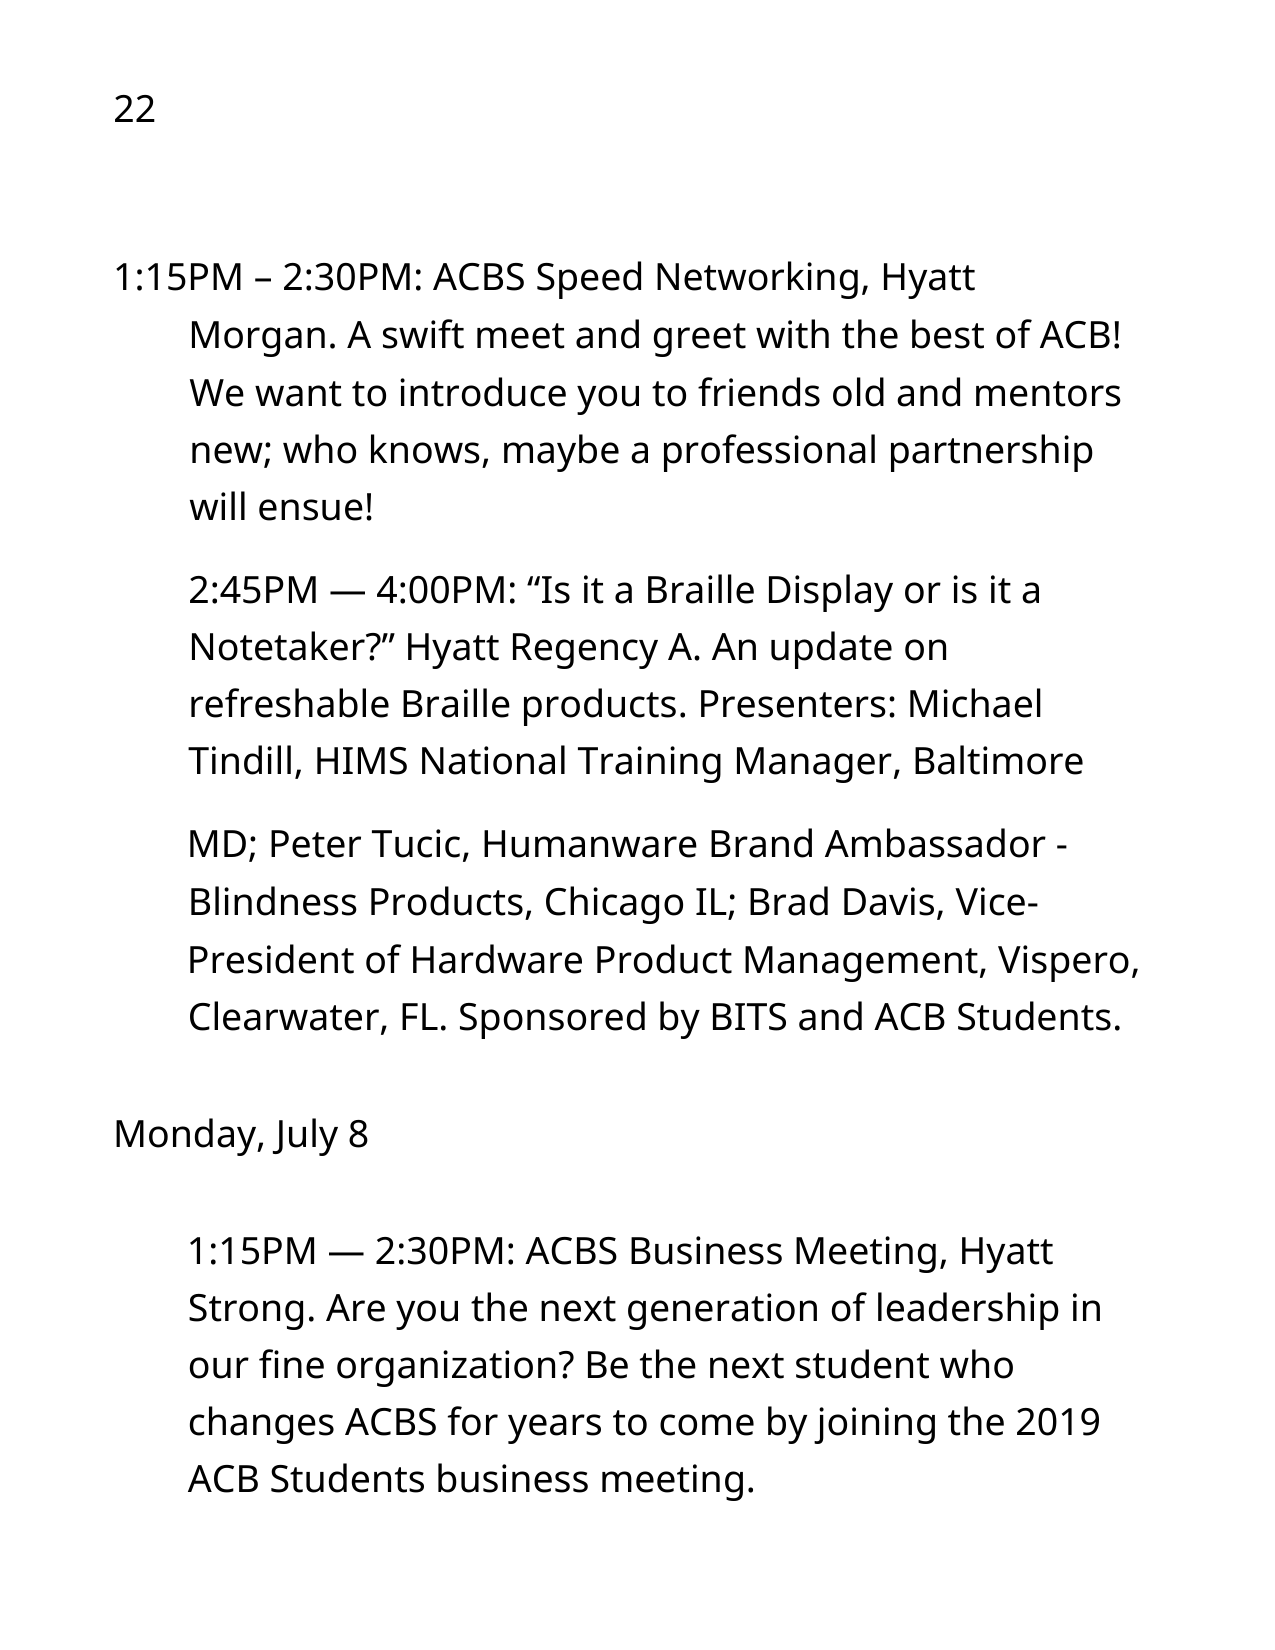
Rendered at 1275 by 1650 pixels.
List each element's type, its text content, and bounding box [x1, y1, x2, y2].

text 1:15PM – 2:30PM: ACBS Speed Networking, Hyatt [113, 250, 1161, 301]
text 1:15PM — 2:30PM: ACBS Business Meeting, Hyatt Strong. Are you the next generation of leadership in our fine organization? Be the next student who changes ACBS for years to come by joining the 2019 ACB Students business meeting. [187, 1224, 1161, 1503]
text MD; Peter Tucic, Humanware Brand Ambassador - Blindness Products, Chicago IL; Brad Davis, Vice- [187, 818, 1161, 926]
text President of Hardware Product Management, Vispero, Clearwater, FL. Sponsored by BITS and ACB Students. [187, 933, 1161, 1042]
text 2:45PM — 4:00PM: “Is it a Braille Display or is it a Notetaker?” Hyatt Regency A. An update on refreshable Braille products. Presenters: Michael Tindill, HIMS National Training Manager, Baltimore [188, 563, 1161, 786]
text Morgan. A swift meet and greet with the best of ACB! We want to introduce you to friends old and mentors new; who knows, maybe a professional partnership will ensue! [188, 309, 1161, 531]
text Monday, July 8 [113, 1107, 1161, 1158]
